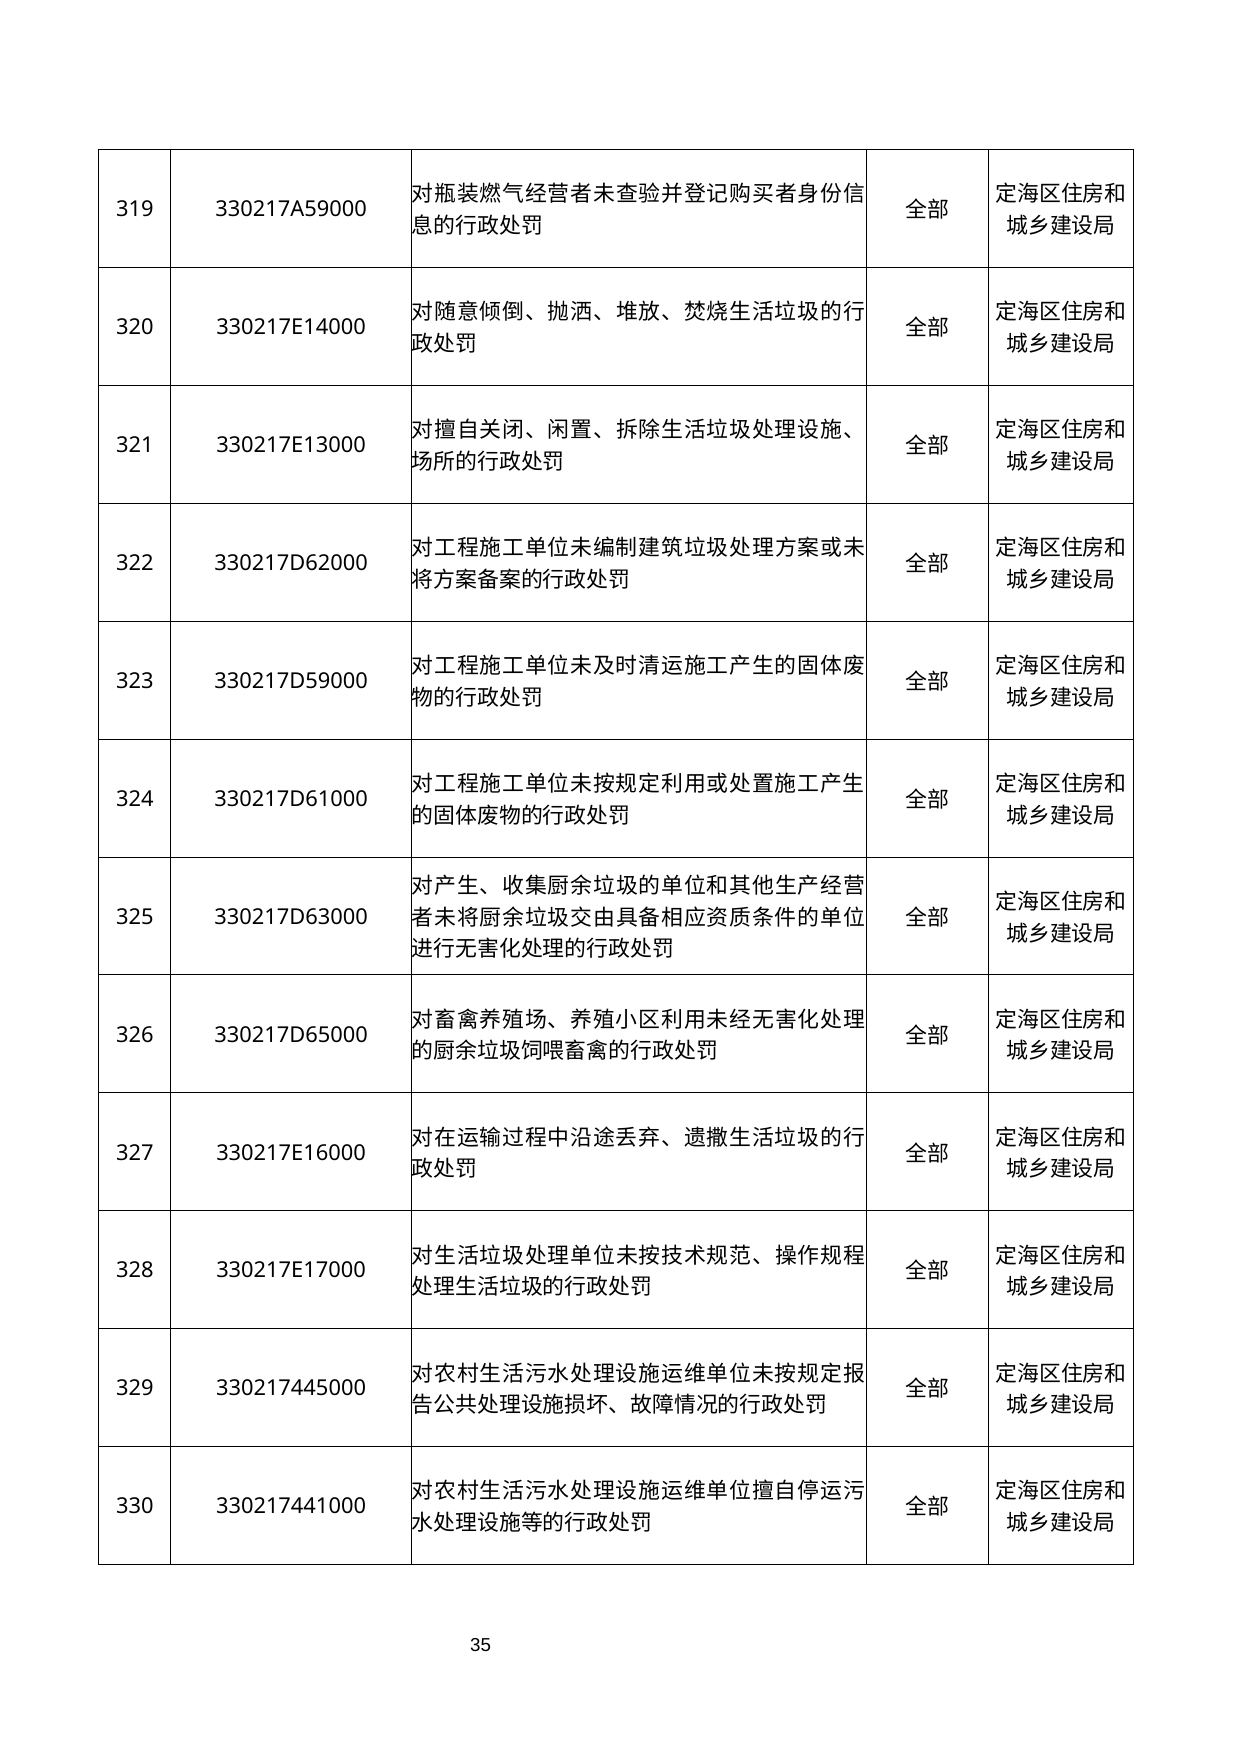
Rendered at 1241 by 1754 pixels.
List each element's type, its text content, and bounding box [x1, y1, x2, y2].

table_cell 330217D62000 [171, 504, 411, 621]
table_cell 全部 [867, 1447, 988, 1564]
table_cell 定海区住房和城乡建设局 [989, 740, 1133, 856]
table_cell 330217A59000 [171, 150, 411, 267]
table_cell 对农村生活污水处理设施运维单位未按规定报告公共处理设施损坏、故障情况的行政处罚 [412, 1329, 866, 1446]
table_cell 对在运输过程中沿途丢弃、遗撒生活垃圾的行政处罚 [412, 1093, 866, 1210]
table_cell 定海区住房和城乡建设局 [989, 975, 1133, 1092]
table_cell 定海区住房和城乡建设局 [989, 1329, 1133, 1446]
table_cell 330217D63000 [171, 858, 411, 974]
table_cell 全部 [867, 268, 988, 385]
table_cell 322 [99, 504, 170, 621]
table_cell 329 [99, 1329, 170, 1446]
table_cell 323 [99, 622, 170, 738]
table_cell 319 [99, 150, 170, 267]
table_cell 327 [99, 1093, 170, 1210]
table_cell 对农村生活污水处理设施运维单位擅自停运污水处理设施等的行政处罚 [412, 1447, 866, 1564]
table_cell 定海区住房和城乡建设局 [989, 1447, 1133, 1564]
table_cell 对畜禽养殖场、养殖小区利用未经无害化处理的厨余垃圾饲喂畜禽的行政处罚 [412, 975, 866, 1092]
table_cell 对瓶装燃气经营者未查验并登记购买者身份信息的行政处罚 [412, 150, 866, 267]
table_cell 321 [99, 386, 170, 503]
table_cell 对工程施工单位未编制建筑垃圾处理方案或未将方案备案的行政处罚 [412, 504, 866, 621]
table_cell 定海区住房和城乡建设局 [989, 858, 1133, 974]
table_cell 全部 [867, 150, 988, 267]
table_cell 定海区住房和城乡建设局 [989, 504, 1133, 621]
table_cell 330217D61000 [171, 740, 411, 856]
table_cell 330217D65000 [171, 975, 411, 1092]
table_cell 定海区住房和城乡建设局 [989, 150, 1133, 267]
table_cell 324 [99, 740, 170, 856]
table_cell 326 [99, 975, 170, 1092]
table_cell 对工程施工单位未及时清运施工产生的固体废物的行政处罚 [412, 622, 866, 738]
table_cell 330217E17000 [171, 1211, 411, 1328]
table_cell 全部 [867, 975, 988, 1092]
table_cell 330217441000 [171, 1447, 411, 1564]
table_cell 对随意倾倒、抛洒、堆放、焚烧生活垃圾的行政处罚 [412, 268, 866, 385]
table_cell 定海区住房和城乡建设局 [989, 622, 1133, 738]
table_cell 对产生、收集厨余垃圾的单位和其他生产经营者未将厨余垃圾交由具备相应资质条件的单位进行无害化处理的行政处罚 [412, 858, 866, 974]
table_cell 全部 [867, 740, 988, 856]
table_cell 对工程施工单位未按规定利用或处置施工产生的固体废物的行政处罚 [412, 740, 866, 856]
table_cell 330217E14000 [171, 268, 411, 385]
table_cell 328 [99, 1211, 170, 1328]
table_cell 定海区住房和城乡建设局 [989, 1093, 1133, 1210]
table_cell 全部 [867, 622, 988, 738]
table_cell 全部 [867, 504, 988, 621]
table_cell 330217445000 [171, 1329, 411, 1446]
table_cell 全部 [867, 1329, 988, 1446]
table_cell 定海区住房和城乡建设局 [989, 1211, 1133, 1328]
table_cell 330217E13000 [171, 386, 411, 503]
table_cell 330217E16000 [171, 1093, 411, 1210]
table_cell 定海区住房和城乡建设局 [989, 386, 1133, 503]
table_cell 定海区住房和城乡建设局 [989, 268, 1133, 385]
table_cell 全部 [867, 1211, 988, 1328]
table_cell 全部 [867, 386, 988, 503]
table_cell 全部 [867, 1093, 988, 1210]
table_cell 325 [99, 858, 170, 974]
table_cell 320 [99, 268, 170, 385]
table_cell 全部 [867, 858, 988, 974]
table_cell 对生活垃圾处理单位未按技术规范、操作规程处理生活垃圾的行政处罚 [412, 1211, 866, 1328]
table_cell 330 [99, 1447, 170, 1564]
table_cell 330217D59000 [171, 622, 411, 738]
table_cell 对擅自关闭、闲置、拆除生活垃圾处理设施、场所的行政处罚 [412, 386, 866, 503]
